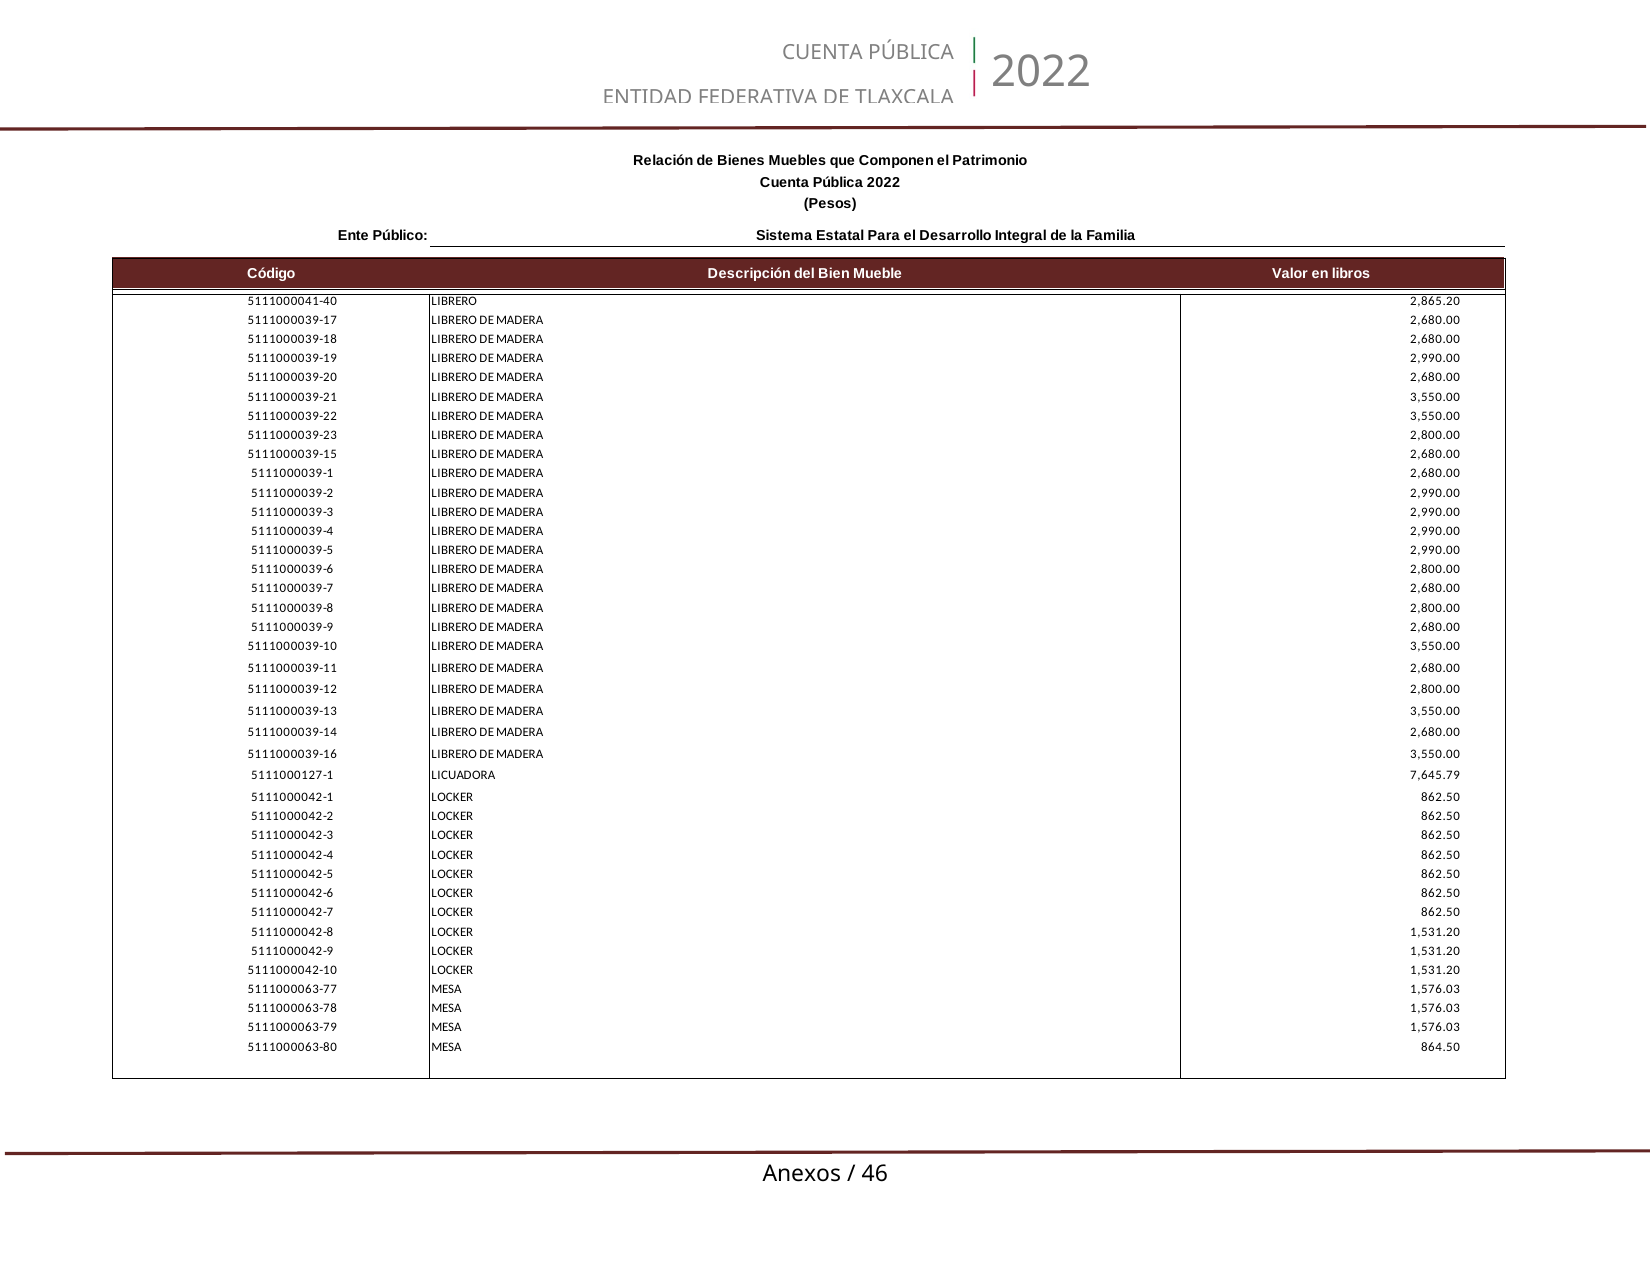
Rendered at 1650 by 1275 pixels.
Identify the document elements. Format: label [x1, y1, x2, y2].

picture [968, 28, 985, 99]
